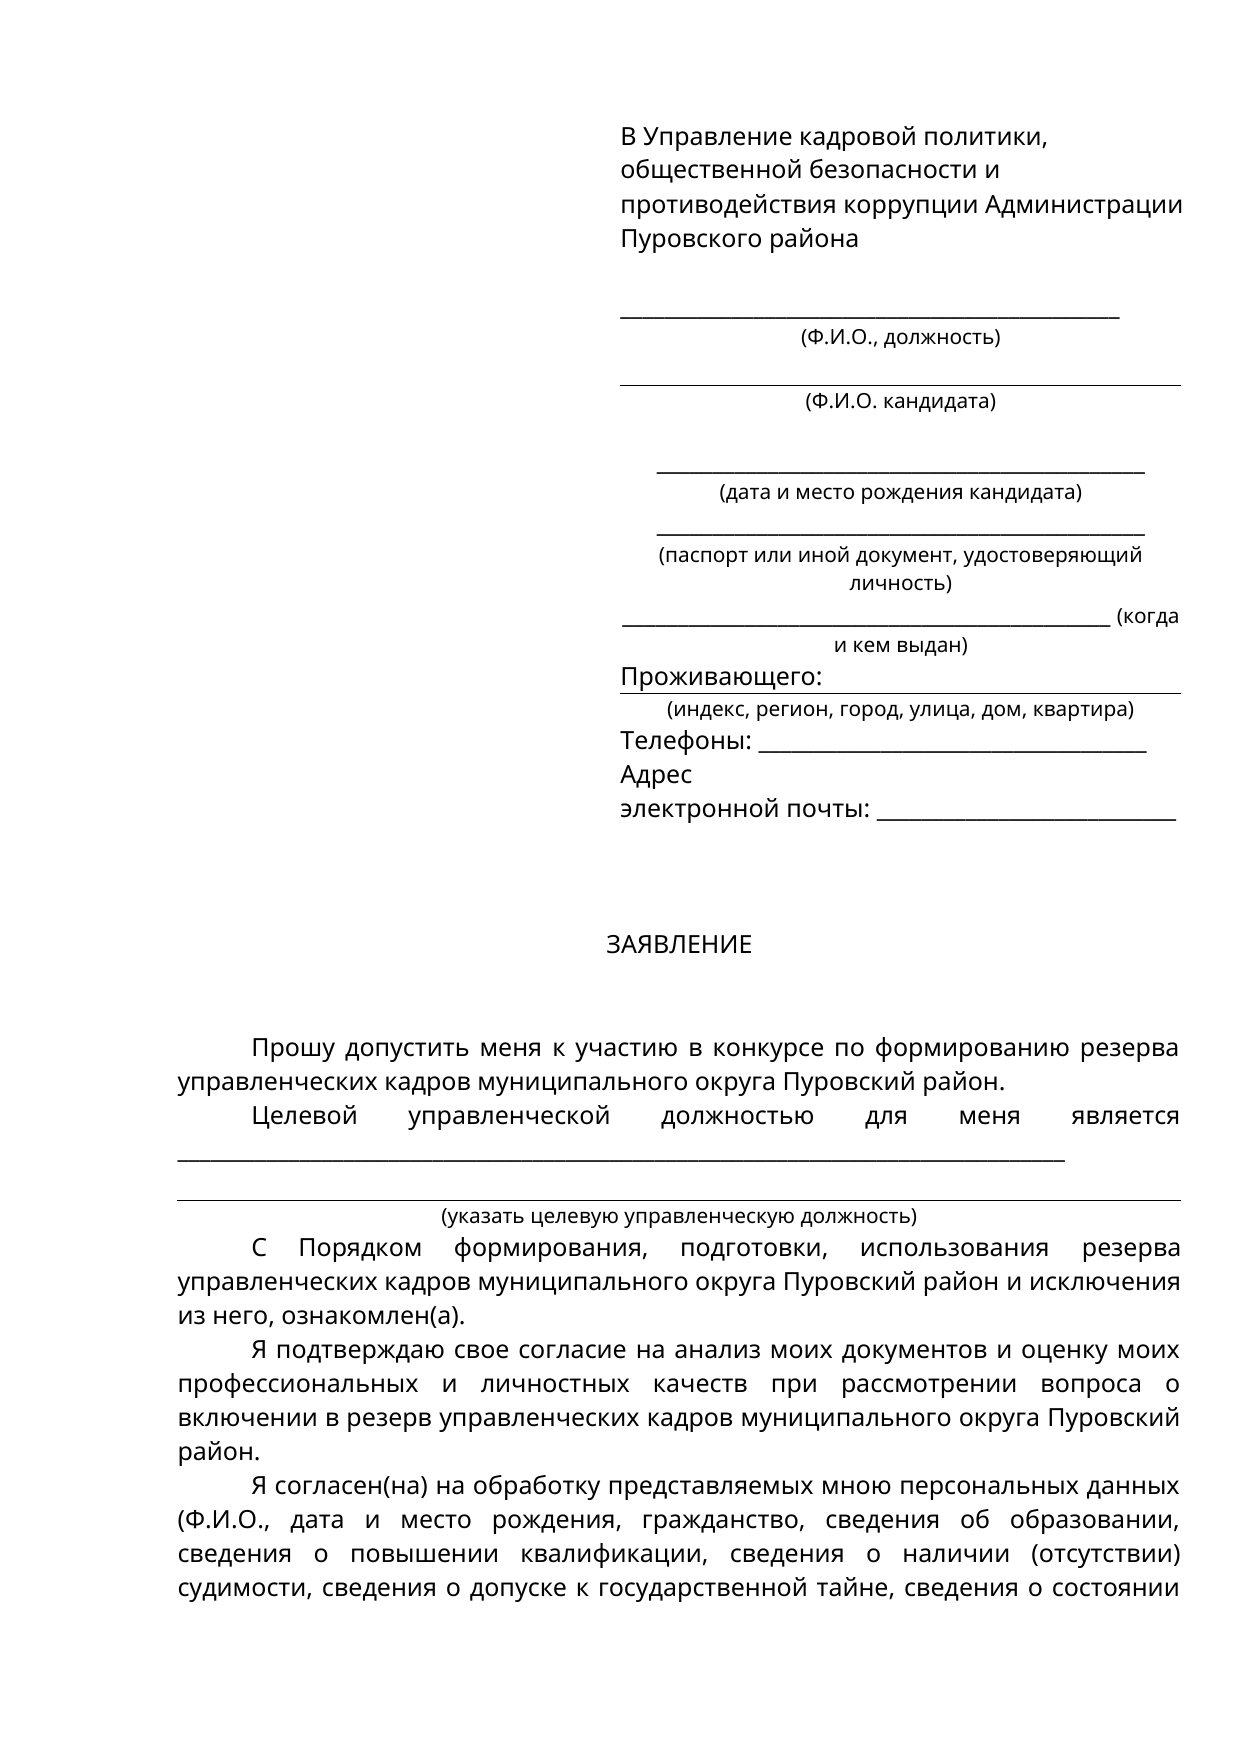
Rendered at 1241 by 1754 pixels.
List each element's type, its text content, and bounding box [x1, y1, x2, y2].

text (Ф.И.О., должность) [620, 322, 1181, 351]
text ____________________________________________ (паспорт или иной документ, удостоверяющий личность) [620, 504, 1181, 595]
text ____________________________________________ (когда и кем выдан) [620, 595, 1181, 659]
text Проживающего: [620, 659, 1181, 693]
text Адрес [620, 757, 1181, 791]
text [177, 1468, 1181, 1604]
text Целевой управленческой должностью для меня является ________________________________________________________________________________ [177, 1097, 1181, 1166]
text электронной почты: ___________________________ [620, 791, 1181, 825]
text В Управление кадровой политики, общественной безопасности и противодействия коррупции Администрации Пуровского района [620, 118, 1196, 254]
text (указать целевую управленческую должность) [177, 1201, 1181, 1229]
text С Порядком формирования, подготовки, использования резерва управленческих кадров муниципального округа Пуровский район и исключения из него, ознакомлен(а). [177, 1229, 1181, 1332]
text _____________________________________________ [620, 288, 1196, 322]
text ____________________________________________ [620, 442, 1181, 476]
text Прошу допустить меня к участию в конкурсе по формированию резерва управленческих кадров муниципального округа Пуровский район. [177, 1029, 1181, 1097]
text (Ф.И.О. кандидата) [620, 386, 1181, 415]
text (индекс, регион, город, улица, дом, квартира) [620, 694, 1181, 723]
text Телефоны: ___________________________________ [620, 723, 1181, 757]
text Заявление [177, 927, 1181, 961]
text (дата и место рождения кандидата) [620, 476, 1181, 504]
text Я подтверждаю свое согласие на анализ моих документов и оценку моих профессиональных и личностных качеств при рассмотрении вопроса о включении в резерв управленческих кадров муниципального округа Пуровский район. [177, 1332, 1181, 1468]
